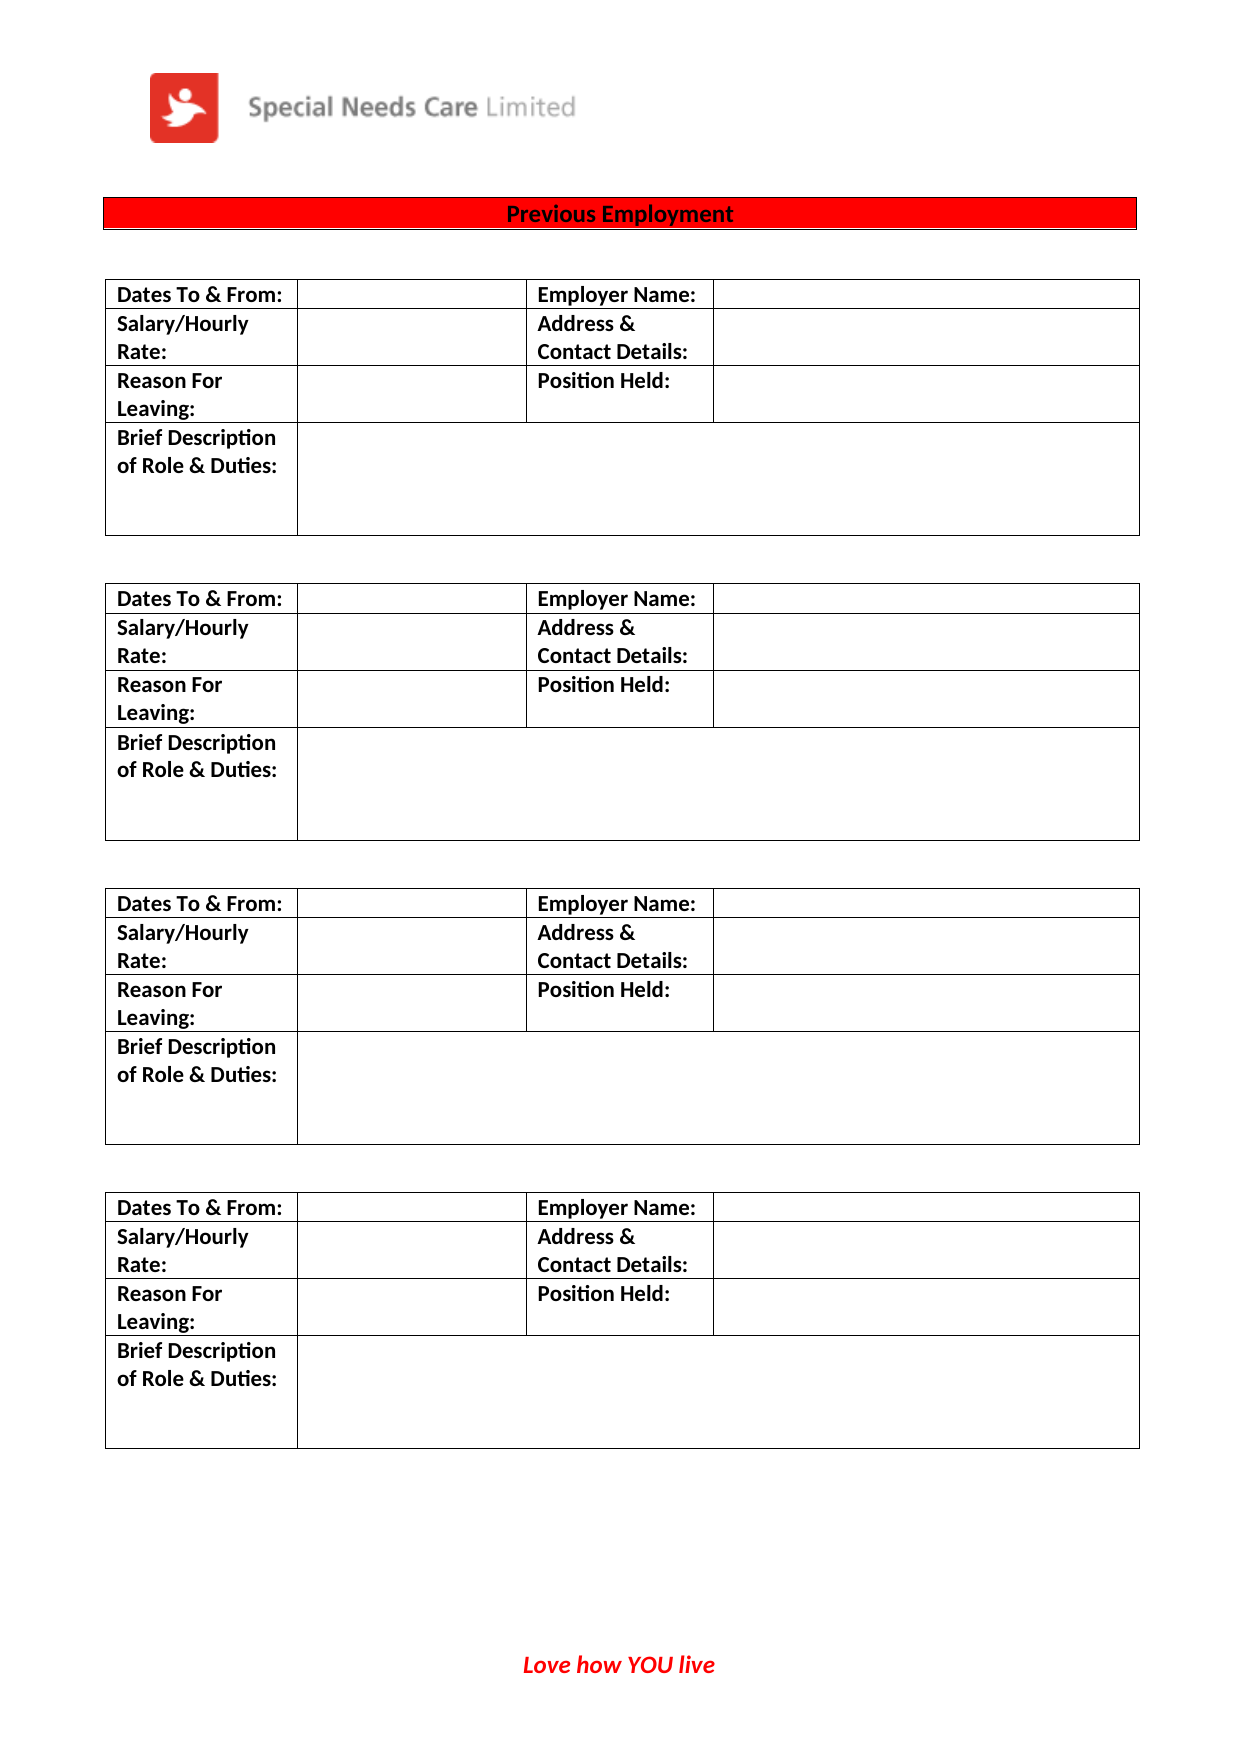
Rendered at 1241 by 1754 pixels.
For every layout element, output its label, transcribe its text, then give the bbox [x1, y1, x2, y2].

table_cell Brief Description of Role & Duties: [106, 1336, 297, 1448]
table_cell [714, 975, 1139, 1031]
table_cell [298, 1222, 526, 1278]
table_cell [298, 1279, 526, 1335]
table_cell [298, 614, 526, 669]
table_cell Position Held: [527, 975, 713, 1031]
table_cell [298, 671, 526, 727]
table_cell [714, 366, 1139, 422]
table_header Employer Name: [527, 889, 713, 917]
table_cell [714, 1279, 1139, 1335]
table_cell [298, 728, 1139, 840]
table_cell Salary/Hourly Rate: [106, 614, 297, 669]
table_cell Brief Description of Role & Duties: [106, 423, 297, 535]
table_header Dates To & From: [106, 1193, 297, 1221]
table_header Employer Name: [527, 584, 713, 612]
table_cell [298, 366, 526, 422]
table_header Dates To & From: [106, 889, 297, 917]
table_cell Salary/Hourly Rate: [106, 1222, 297, 1278]
table_cell Reason For Leaving: [106, 1279, 297, 1335]
table_header Employer Name: [527, 280, 713, 308]
table_cell [298, 309, 526, 365]
table_cell [298, 423, 1139, 535]
table_cell Position Held: [527, 1279, 713, 1335]
table_cell [714, 918, 1139, 974]
table_cell Brief Description of Role & Duties: [106, 728, 297, 840]
table_cell Reason For Leaving: [106, 975, 297, 1031]
table_cell [714, 671, 1139, 727]
table_cell Salary/Hourly Rate: [106, 309, 297, 365]
table_cell Reason For Leaving: [106, 366, 297, 422]
table_cell Brief Description of Role & Duties: [106, 1032, 297, 1144]
table_cell Reason For Leaving: [106, 671, 297, 727]
table_header [298, 280, 526, 308]
table_header [714, 280, 1139, 308]
table_cell [714, 309, 1139, 365]
table_cell Address & Contact Details: [527, 309, 713, 365]
table_cell [298, 918, 526, 974]
table_cell [714, 614, 1139, 669]
table_cell Address & Contact Details: [527, 918, 713, 974]
table_cell Address & Contact Details: [527, 1222, 713, 1278]
table_header Dates To & From: [106, 280, 297, 308]
table_header [714, 889, 1139, 917]
table_cell [298, 1336, 1139, 1448]
table_cell [714, 1222, 1139, 1278]
table_header Dates To & From: [106, 584, 297, 612]
table_cell Position Held: [527, 671, 713, 727]
table_header [714, 584, 1139, 612]
table_header [298, 584, 526, 612]
table_header [714, 1193, 1139, 1221]
table_cell Position Held: [527, 366, 713, 422]
table_cell [298, 975, 526, 1031]
table_cell [298, 1032, 1139, 1144]
table_header [298, 1193, 526, 1221]
table_header [298, 889, 526, 917]
table_header Previous Employment [104, 198, 1136, 228]
picture [150, 73, 577, 143]
table_header Employer Name: [527, 1193, 713, 1221]
table_cell Salary/Hourly Rate: [106, 918, 297, 974]
table_cell Address & Contact Details: [527, 614, 713, 669]
